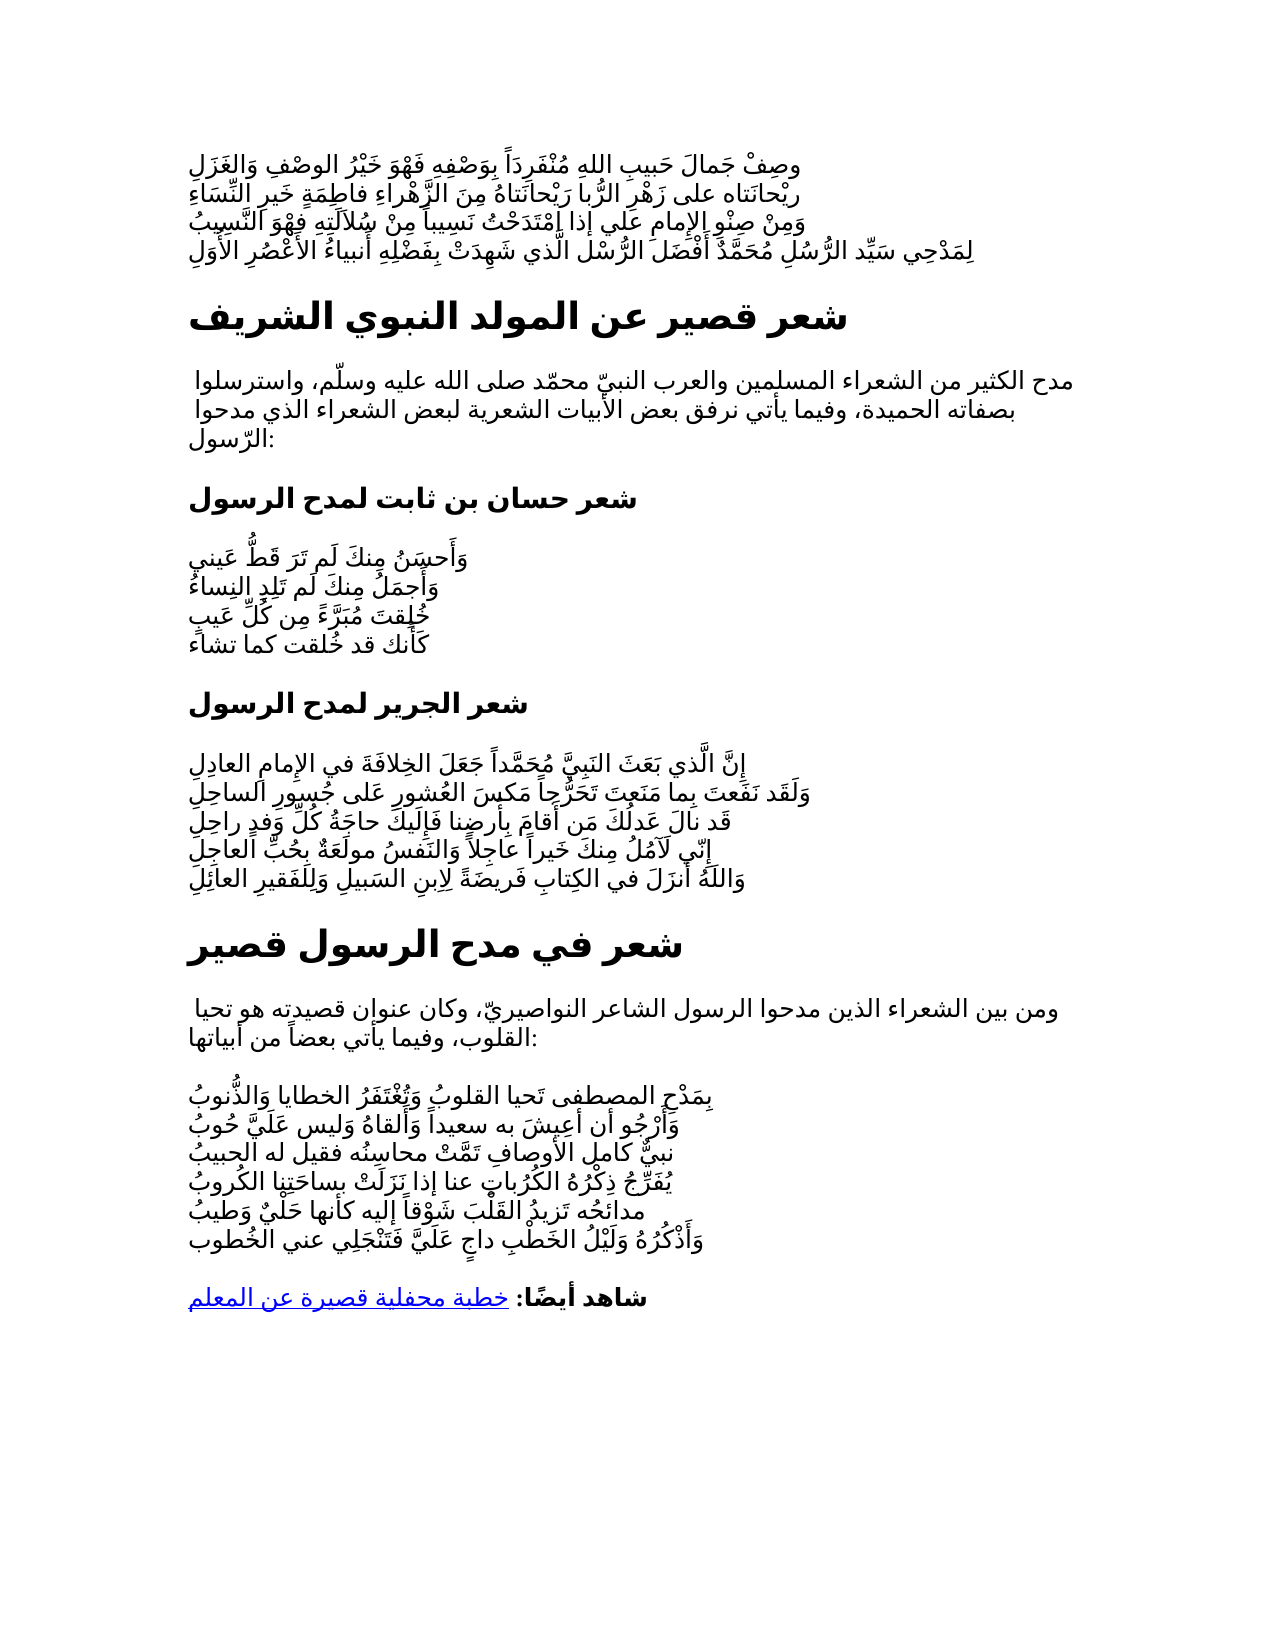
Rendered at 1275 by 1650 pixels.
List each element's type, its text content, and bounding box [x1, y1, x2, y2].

text إِنَّ الَّذي بَعَثَ النَبِيَّ مُحَمَّداً جَعَلَ الخِلافَةَ في الإِمامِ العادِلِ وَلَقَد نَفَعتَ بِما مَنَعتَ تَحَرُّجاً مَكسَ العُشورِ عَلى جُسورِ الساحِلِ قَد نالَ عَدلُكَ مَن أَقامَ بِأَرضِنا فَإِلَيكَ حاجَةُ كُلِّ وَفدٍ راحِلِ إِنّي لَآمُلُ مِنكَ خَيراً عاجِلاً وَالنَفسُ مولَعَةٌ بِحُبِّ العاجِلِ وَاللَهُ أَنزَلَ في الكِتابِ فَريضَةً لِاِبنِ السَبيلِ وَلِلفَقيرِ العائِلِ [187, 749, 1087, 893]
text شعر قصير عن المولد النبوي الشريف [187, 294, 1087, 337]
text شعر في مدح الرسول قصير [187, 922, 1087, 965]
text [187, 150, 1087, 265]
text شعر حسان بن ثابت لمدح الرسول [187, 482, 1087, 514]
text بِمَدْحِ المصطفى تَحيا القلوبُ وَتُغْتَفَرُ الخطايا وَالذُّنوبُ وَأَرْجُو أن أعِيشَ به سعيداً وَأَلقاهُ وَليس عَلَيَّ حُوبُ نبيٌّ كامل الأوصافِ تَمَّتْ محاسِنُه فقيل له الحبيبُ يُفَرِّجُ ذِكْرُهُ الكُرُباتِ عنا إذا نَزَلَتْ بساحَتِنا الكُروبُ مدائحُه تَزيدُ القَلْبَ شَوْقاً إليه كأنها حَلْيٌ وَطيبُ وَأَذْكُرُهُ وَلَيْلُ الخَطْبِ داجٍ عَلَيَّ فَتَنْجَلِي عني الخُطوب [187, 1081, 1087, 1253]
text ومن بين الشعراء الذين مدحوا الرسول الشاعر النواصيريّ، وكان عنوان قصيدته هو تحيا القلوب، وفيما يأتي بعضاً من أبياتها: [187, 994, 1087, 1052]
text شاهد أيضًا: خطبة محفلية قصيرة عن المعلم [187, 1283, 1087, 1311]
text مدح الكثير من الشعراء المسلمين والعرب النبيّ محمّد صلى الله عليه وسلّم، واسترسلوا بصفاته الحميدة، وفيما يأتي نرفق بعض الأبيات الشعرية لبعض الشعراء الذي مدحوا الرّسول: [187, 366, 1087, 453]
text شعر الجرير لمدح الرسول [187, 688, 1087, 720]
text وَأَحسَنُ مِنكَ لَم تَرَ قَطُّ عَيني وَأَجمَلُ مِنكَ لَم تَلِدِ النِساءُ خُلِقتَ مُبَرَّءً مِن كُلِّ عَيبٍ كَأَنك قد خُلقت كما تشاء [187, 543, 1087, 658]
